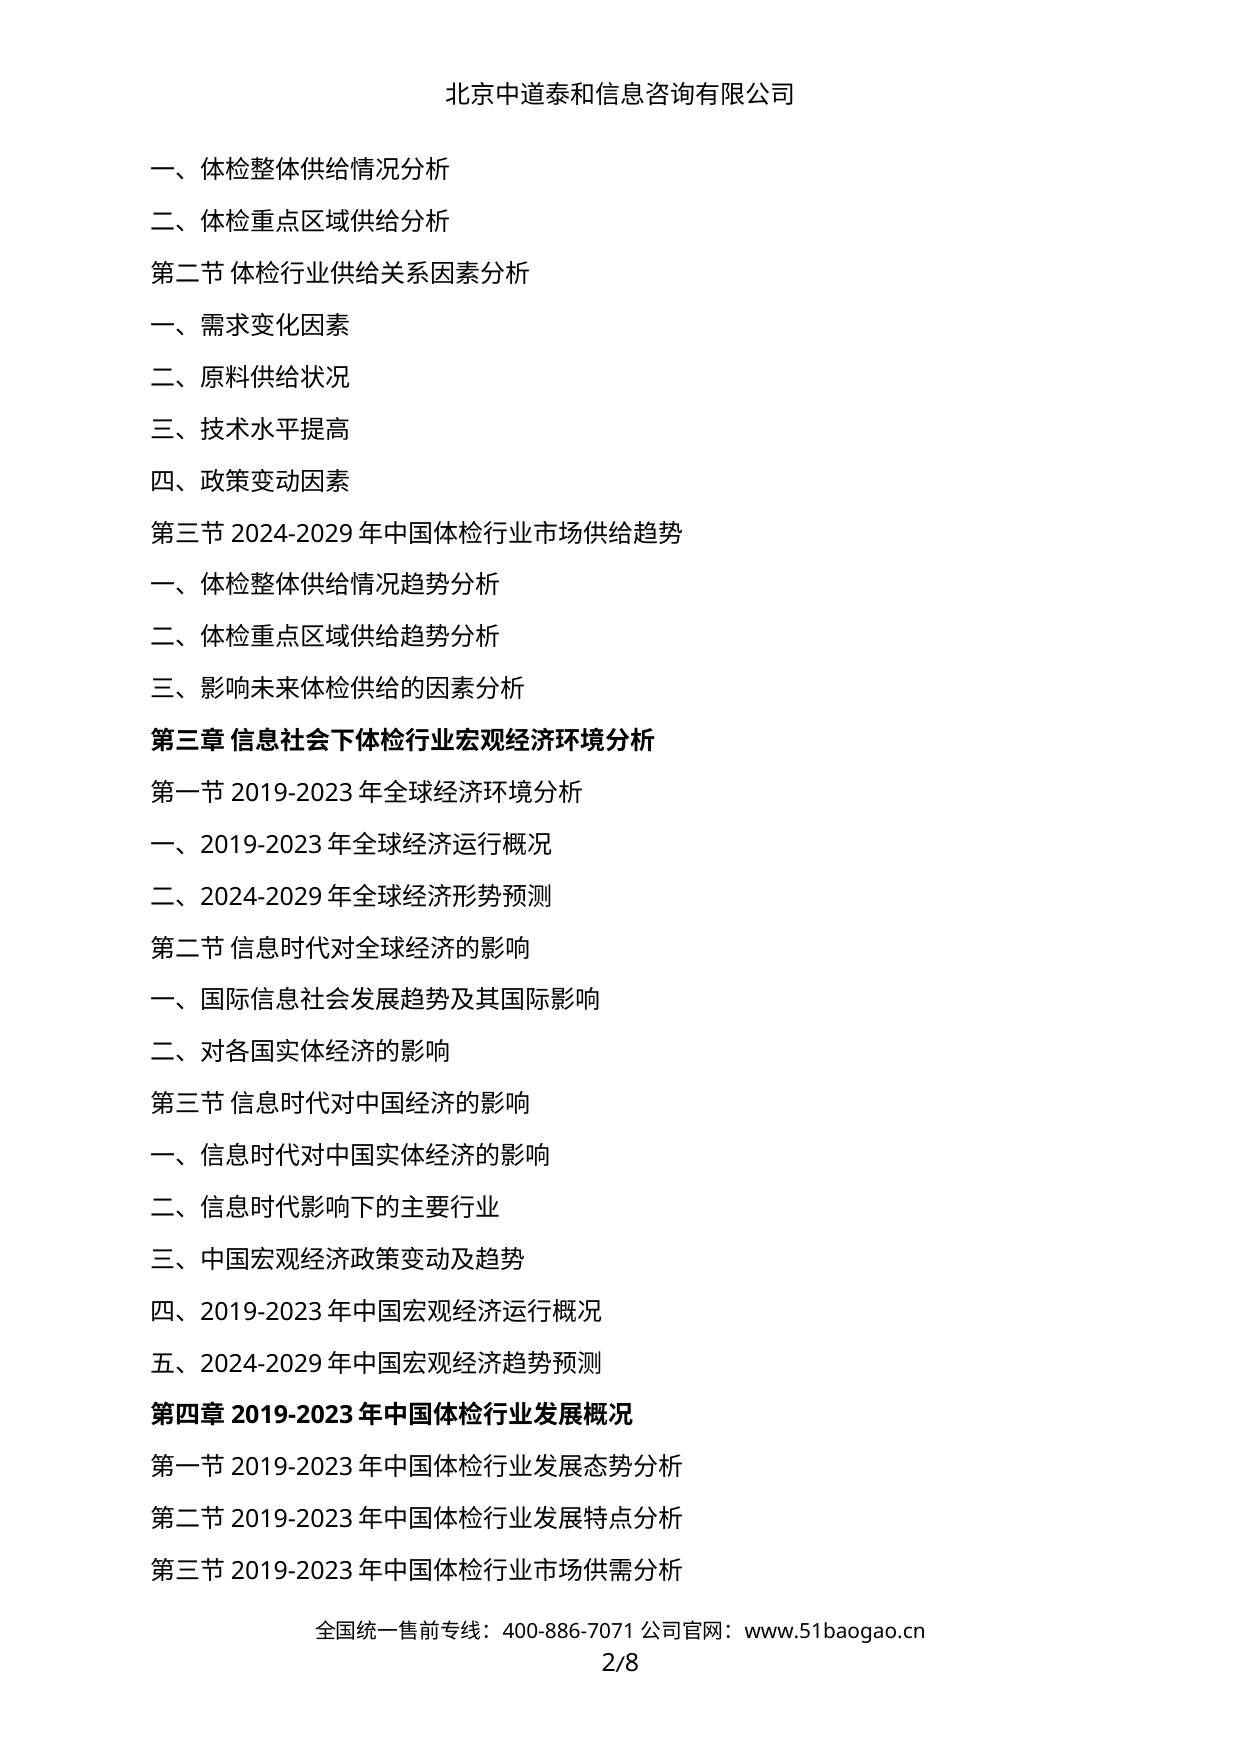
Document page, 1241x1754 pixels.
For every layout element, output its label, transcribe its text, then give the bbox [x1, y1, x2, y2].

text 第二节 体检行业供给关系因素分析 [150, 254, 1090, 290]
text 第三节 2024-2029年中国体检行业市场供给趋势 [150, 513, 1090, 549]
text 第一节 2019-2023年全球经济环境分析 [150, 772, 1090, 809]
text 二、2024-2029年全球经济形势预测 [150, 876, 1090, 912]
text 第二节 信息时代对全球经济的影响 [150, 928, 1090, 964]
text 一、需求变化因素 [150, 306, 1090, 342]
text 二、原料供给状况 [150, 357, 1090, 394]
text 二、体检重点区域供给趋势分析 [150, 617, 1090, 653]
text 二、信息时代影响下的主要行业 [150, 1187, 1090, 1224]
text 一、体检整体供给情况分析 [150, 150, 1090, 186]
text 四、2019-2023年中国宏观经济运行概况 [150, 1291, 1090, 1327]
text 四、政策变动因素 [150, 461, 1090, 497]
text 第三节 2019-2023年中国体检行业市场供需分析 [150, 1551, 1090, 1587]
text 一、2019-2023年全球经济运行概况 [150, 824, 1090, 861]
text 一、信息时代对中国实体经济的影响 [150, 1136, 1090, 1172]
text 二、对各国实体经济的影响 [150, 1032, 1090, 1068]
text 三、中国宏观经济政策变动及趋势 [150, 1239, 1090, 1276]
text 第三节 信息时代对中国经济的影响 [150, 1084, 1090, 1120]
text 第四章 2019-2023年中国体检行业发展概况 [150, 1395, 1090, 1431]
text 一、国际信息社会发展趋势及其国际影响 [150, 980, 1090, 1016]
text 第三章 信息社会下体检行业宏观经济环境分析 [150, 721, 1090, 757]
text 一、体检整体供给情况趋势分析 [150, 565, 1090, 601]
text 第一节 2019-2023年中国体检行业发展态势分析 [150, 1447, 1090, 1483]
text 五、2024-2029年中国宏观经济趋势预测 [150, 1343, 1090, 1379]
text 三、影响未来体检供给的因素分析 [150, 669, 1090, 705]
text 第二节 2019-2023年中国体检行业发展特点分析 [150, 1499, 1090, 1535]
text 二、体检重点区域供给分析 [150, 202, 1090, 238]
text 三、技术水平提高 [150, 409, 1090, 446]
